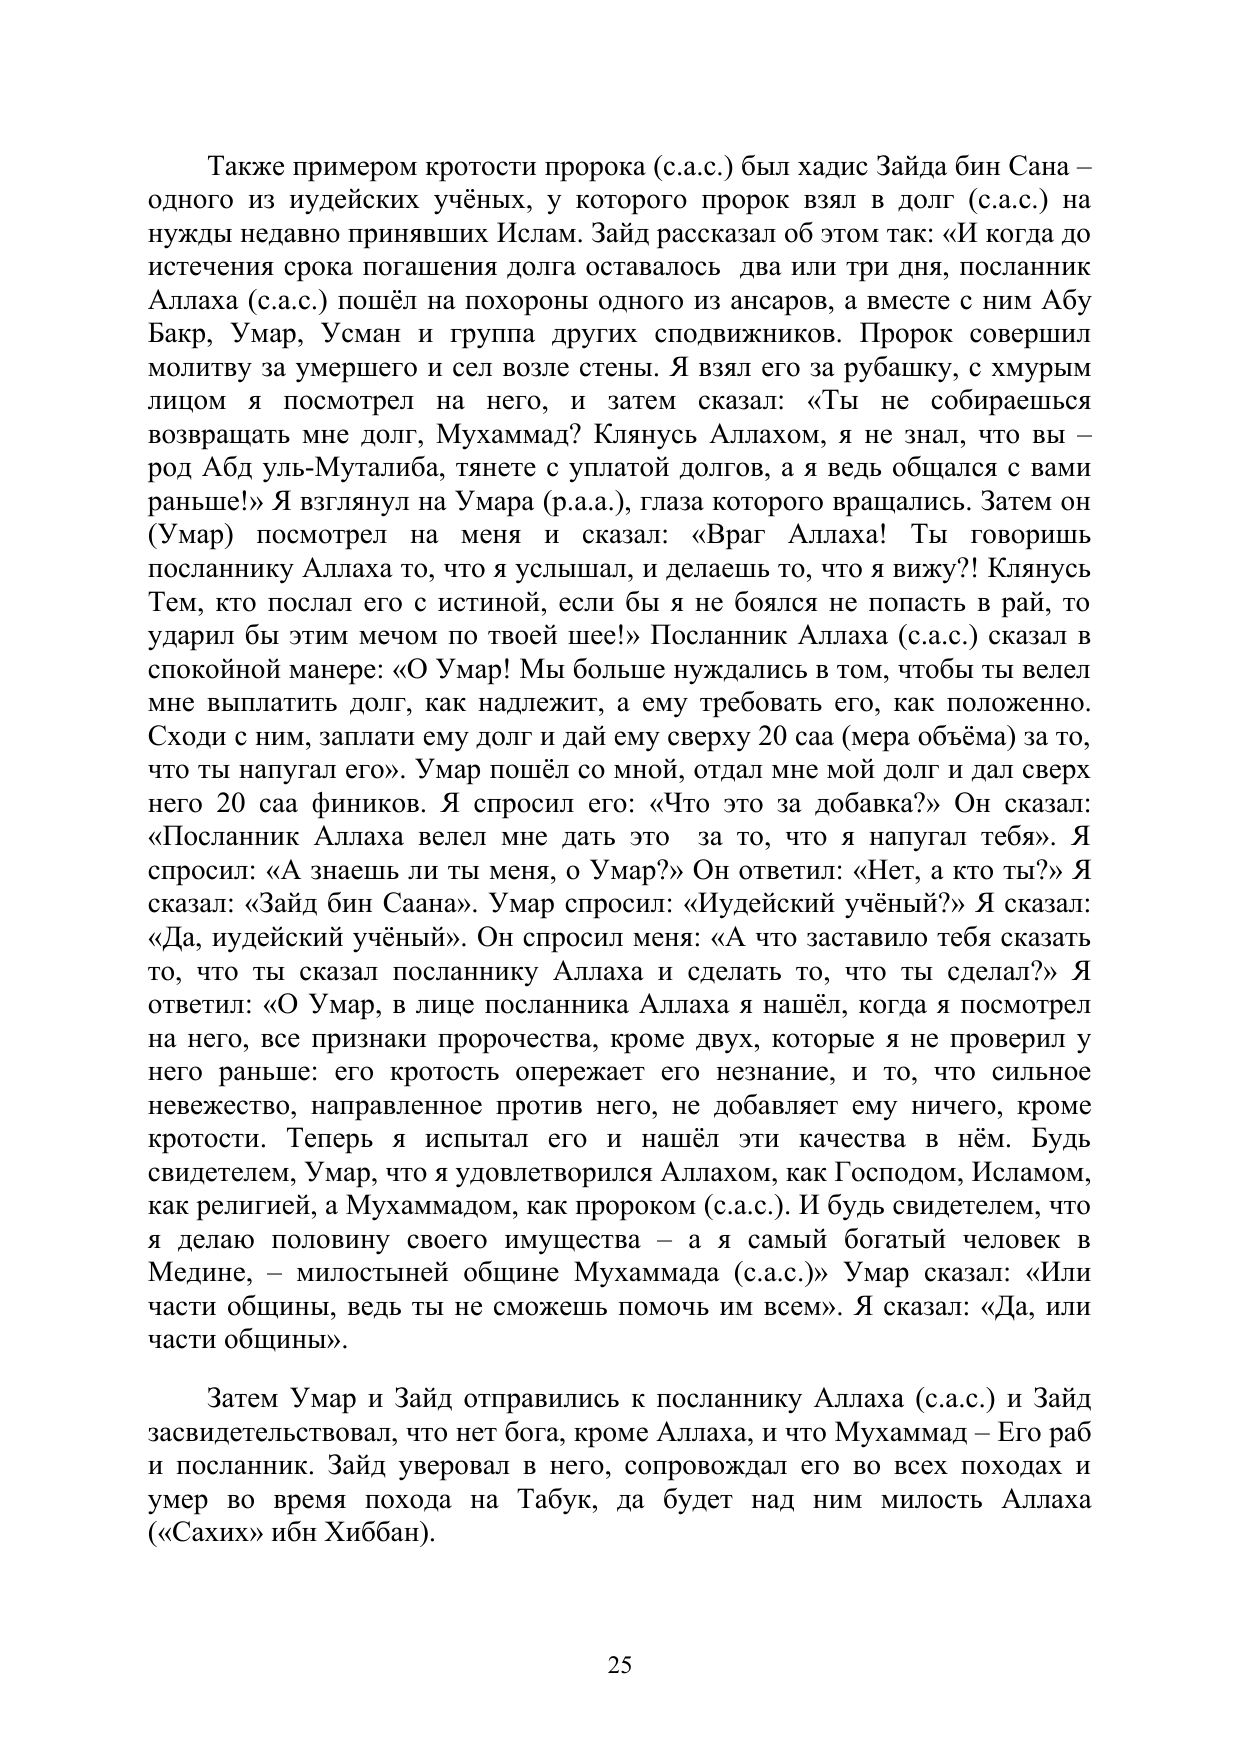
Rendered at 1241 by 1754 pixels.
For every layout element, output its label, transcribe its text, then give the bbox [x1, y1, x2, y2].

text Также примером кротости пророка (с.а.с.) был хадис Зайда бин Сана – одного из иудейских учёных, у которого пророк взял в долг (с.а.с.) на нужды недавно принявших Ислам. Зайд рассказал об этом так: «И когда до истечения срока погашения долга оставалось два или три дня, посланник Аллаха (с.а.с.) пошёл на похороны одного из ансаров, а вместе с ним Абу Бакр, Умар, Усман и группа других сподвижников. Пророк совершил молитву за умершего и сел возле стены. Я взял его за рубашку, с хмурым лицом я посмотрел на него, и затем сказал: «Ты не собираешься возвращать мне долг, Мухаммад? Клянусь Аллахом, я не знал, что вы – род Абд уль-Муталиба, тянете с уплатой долгов, а я ведь общался с вами раньше!» Я взглянул на Умара (р.а.а.), глаза которого вращались. Затем он (Умар) посмотрел на меня и сказал: «Враг Аллаха! Ты говоришь посланнику Аллаха то, что я услышал, и делаешь то, что я вижу?! Клянусь Тем, кто послал его с истиной, если бы я не боялся не попасть в рай, то ударил бы этим мечом по твоей шее!» Посланник Аллаха (с.а.с.) сказал в спокойной манере: «О Умар! Мы больше нуждались в том, чтобы ты велел мне выплатить долг, как надлежит, а ему требовать его, как положенно. Сходи с ним, заплати ему долг и дай ему сверху 20 саа (мера объёма) за то, что ты напугал его». Умар пошёл со мной, отдал мне мой долг и дал сверх него 20 саа фиников. Я спросил его: «Что это за добавка?» Он сказал: «Посланник Аллаха велел мне дать это за то, что я напугал тебя». Я спросил: «А знаешь ли ты меня, о Умар?» Он ответил: «Нет, а кто ты?» Я сказал: «Зайд бин Саана». Умар спросил: «Иудейский учёный?» Я сказал: «Да, иудейский учёный». Он спросил меня: «А что заставило тебя сказать то, что ты сказал посланнику Аллаха и сделать то, что ты сделал?» Я ответил: «О Умар, в лице посланника Аллаха я нашёл, когда я посмотрел на него, все признаки пророчества, кроме двух, которые я не проверил у него раньше: его кротость опережает его незнание, и то, что сильное невежество, направленное против него, не добавляет ему ничего, кроме кротости. Теперь я испытал его и нашёл эти качества в нём. Будь свидетелем, Умар, что я удовлетворился Аллахом, как Господом, Исламом, как религией, а Мухаммадом, как пророком (с.а.с.). И будь свидетелем, что я делаю половину своего имущества – а я самый богатый человек в Медине, – милостыней общине Мухаммада (с.а.с.)» Умар сказал: «Или части общины, ведь ты не сможешь помочь им всем». Я сказал: «Да, или части общины». [148, 148, 1093, 1355]
text Затем Умар и Зайд отправились к посланнику Аллаха (с.а.с.) и Зайд засвидетельствовал, что нет бога, кроме Аллаха, и что Мухаммад – Его раб и посланник. Зайд уверовал в него, сопровождал его во всех походах и умер во время похода на Табук, да будет над ним милость Аллаха («Сахих» ибн Хиббан). [148, 1380, 1093, 1548]
